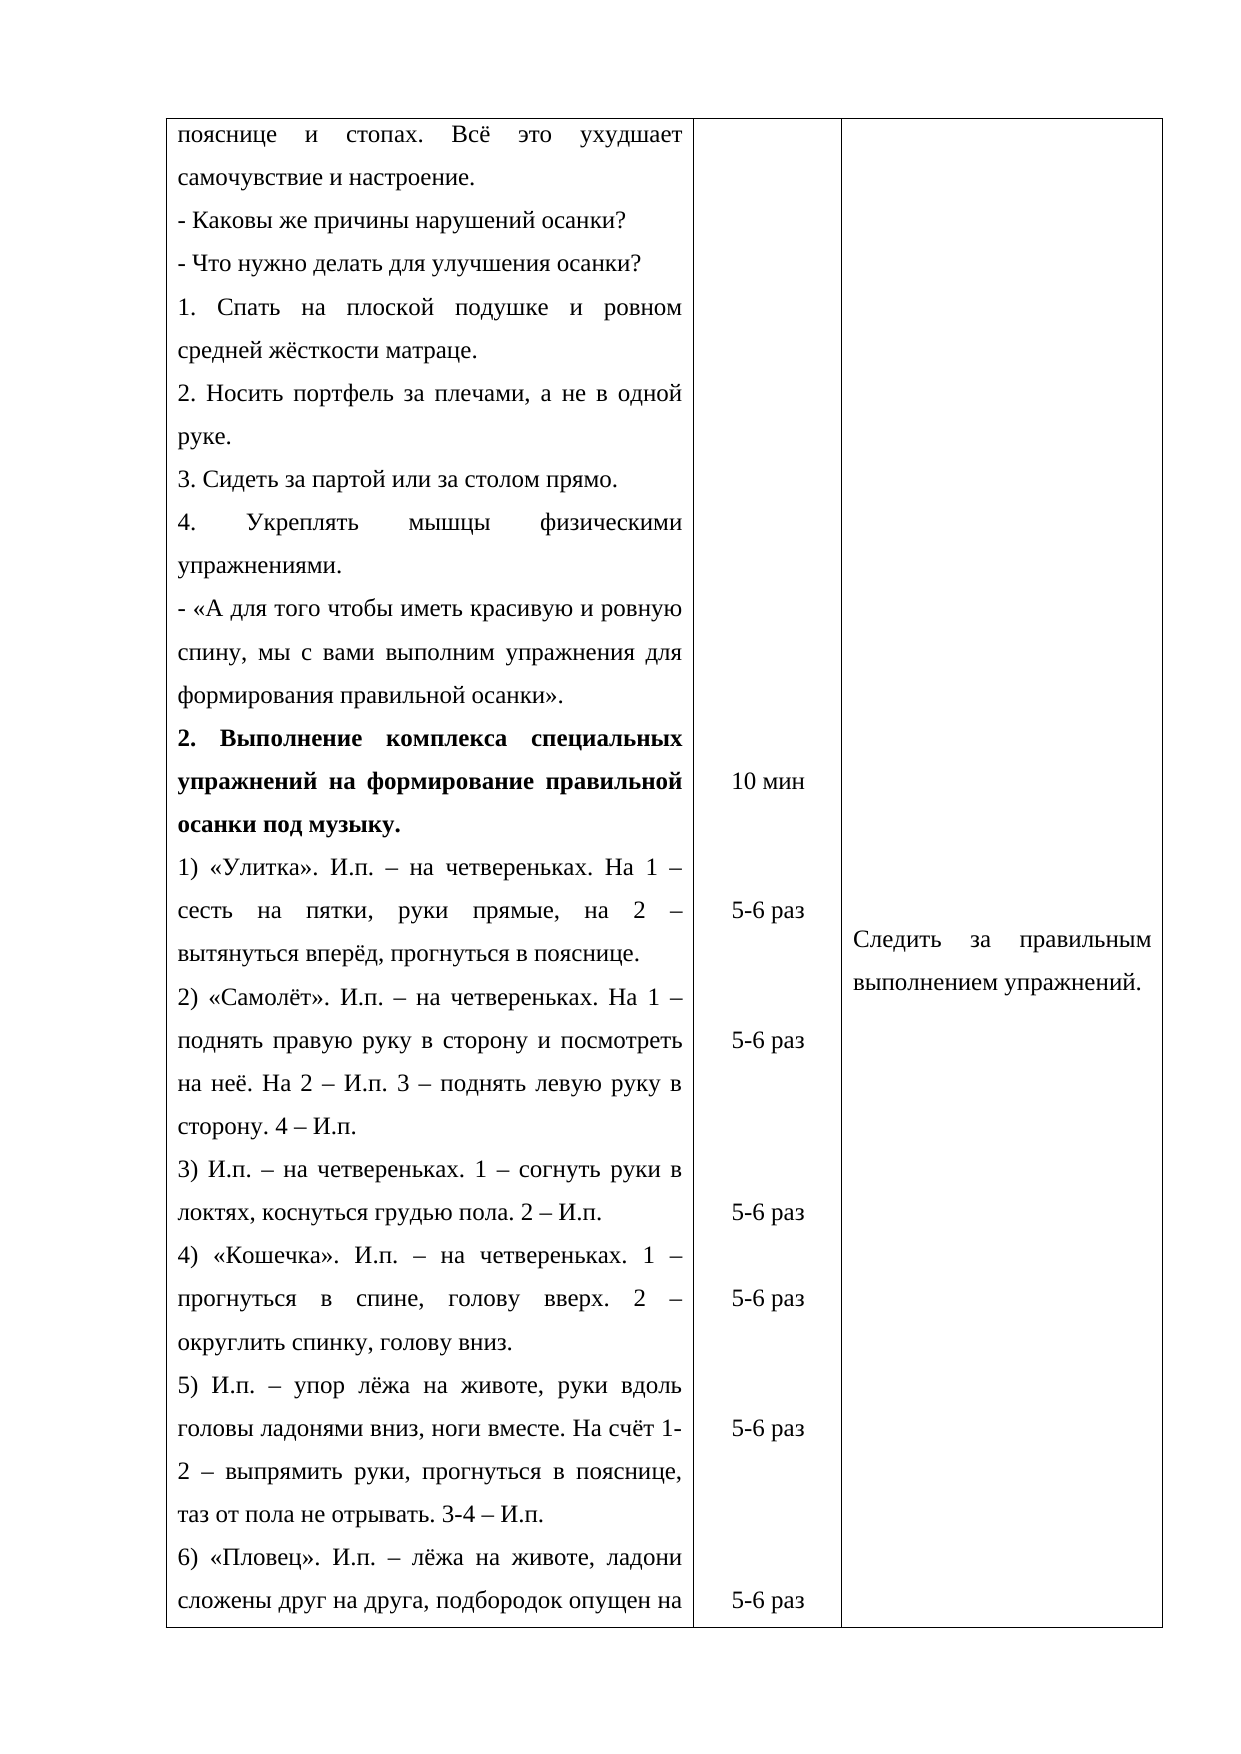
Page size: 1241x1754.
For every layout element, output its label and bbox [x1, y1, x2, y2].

table_cell [842, 119, 1162, 1627]
table_cell [694, 119, 841, 1627]
table_cell [167, 119, 693, 1627]
